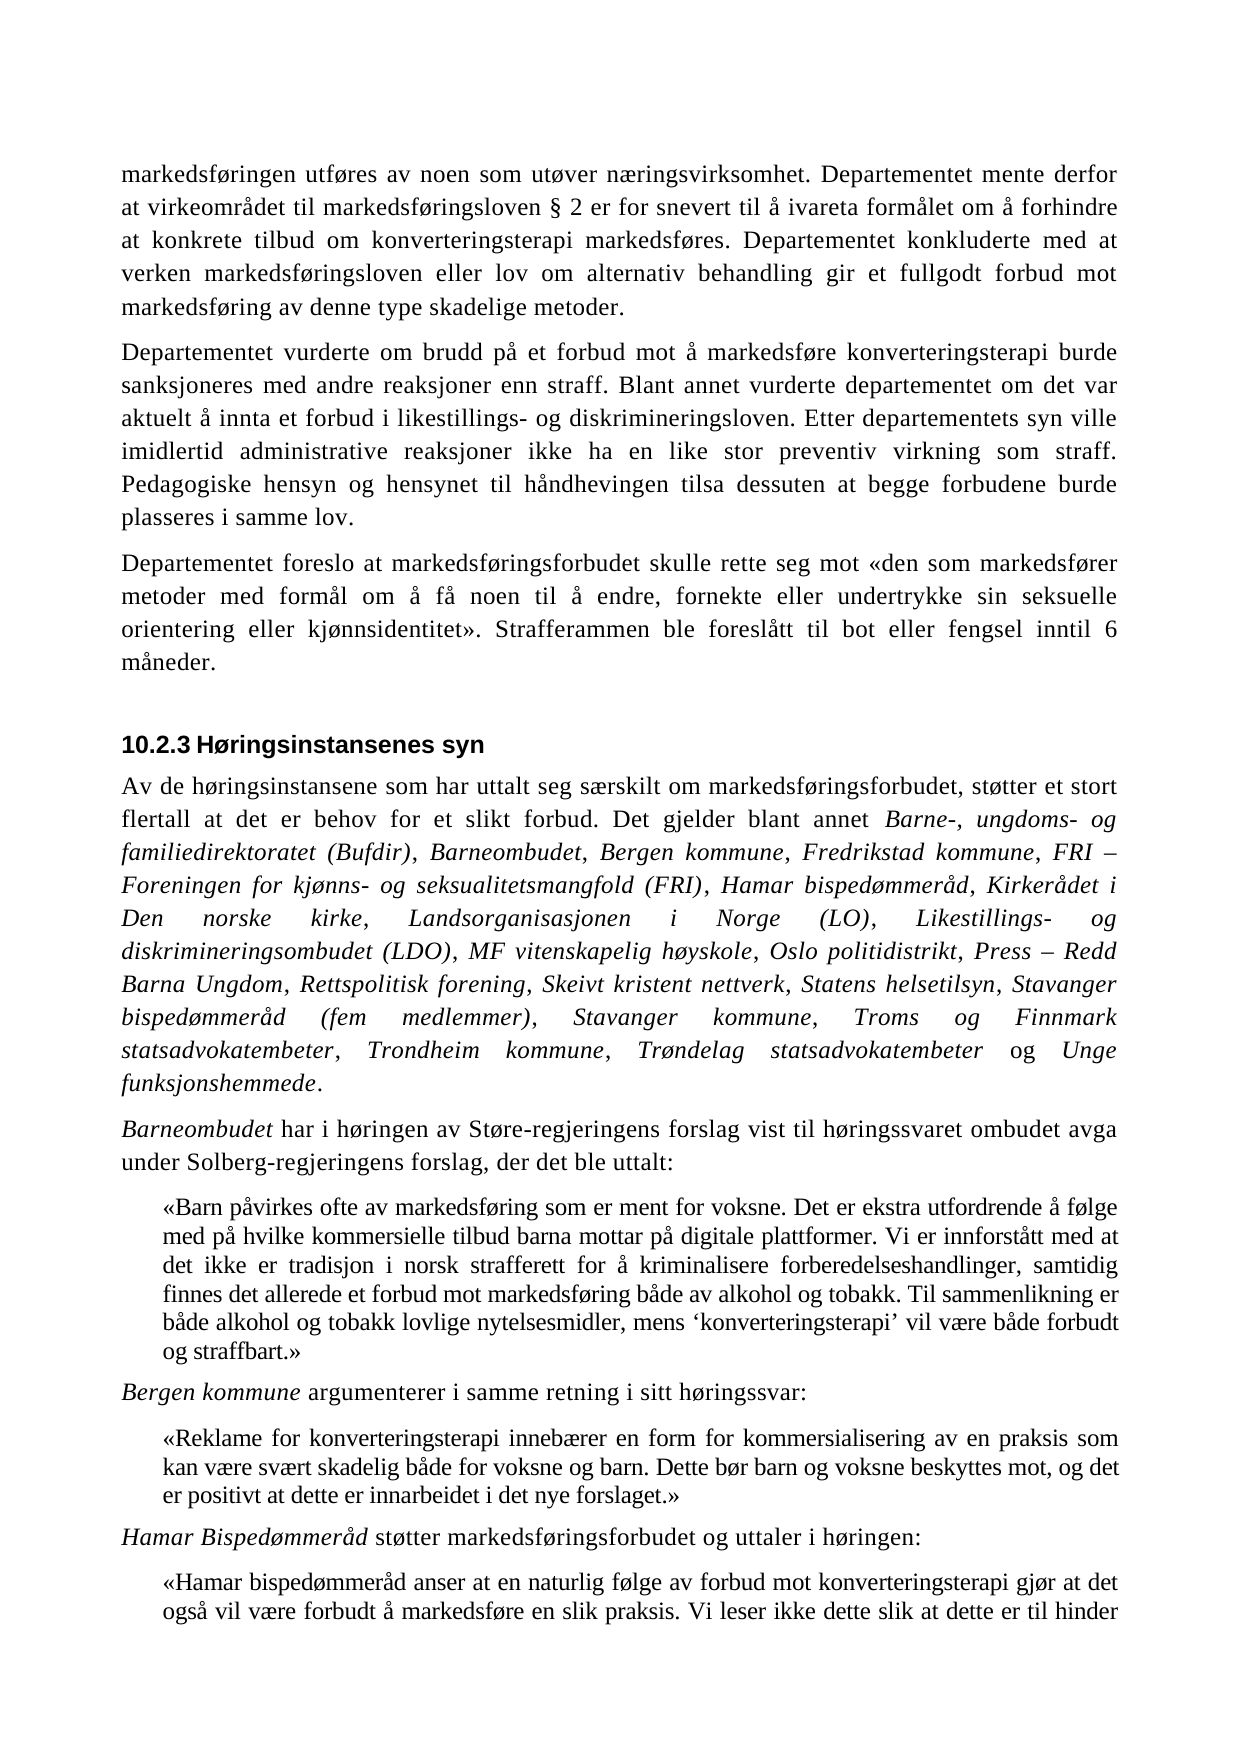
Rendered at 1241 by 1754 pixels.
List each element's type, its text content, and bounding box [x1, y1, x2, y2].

text Departementet vurderte om brudd på et forbud mot å markedsføre konverteringsterapi burde sanksjoneres med andre reaksjoner enn straff. Blant annet vurderte departementet om det var aktuelt å innta et forbud i likestillings- og diskrimineringsloven. Etter departementets syn ville imidlertid administrative reaksjoner ikke ha en like stor preventiv virkning som straff. Pedagogiske hensyn og hensynet til håndhevingen tilsa dessuten at begge forbudene burde plasseres i samme lov. [121, 337, 1119, 531]
text Av de høringsinstansene som har uttalt seg særskilt om markedsføringsforbudet, støtter et stort flertall at det er behov for et slikt forbud. Det gjelder blant annet Barne-, ungdoms- og familiedirektoratet (Bufdir), Barneombudet, Bergen kommune, Fredrikstad kommune, FRI – Foreningen for kjønns- og seksualitetsmangfold (FRI), Hamar bispedømmeråd, Kirkerådet i Den norske kirke, Landsorganisasjonen i Norge (LO), Likestillings- og diskrimineringsombudet (LDO), MF vitenskapelig høyskole, Oslo politidistrikt, Press – Redd Barna Ungdom, Rettspolitisk forening, Skeivt kristent nettverk, Statens helsetilsyn, Stavanger bispedømmeråd (fem medlemmer), Stavanger kommune, Troms og Finnmark statsadvokatembeter, Trondheim kommune, Trøndelag statsadvokatembeter og Unge funksjonshemmede. [121, 771, 1119, 1097]
text «Barn påvirkes ofte av markedsføring som er ment for voksne. Det er ekstra utfordrende å følge med på hvilke kommersielle tilbud barna mottar på digitale plattformer. Vi er innforstått med at det ikke er tradisjon i norsk strafferett for å kriminalisere forberedelseshandlinger, samtidig finnes det allerede et forbud mot markedsføring både av alkohol og tobakk. Til sammenlikning er både alkohol og tobakk lovlige nytelsesmidler, mens ‘konverteringsterapi’ vil være både forbudt og straffbart.» [162, 1192, 1119, 1365]
text Barneombudet har i høringen av Støre-regjeringens forslag vist til høringssvaret ombudet avga under Solberg-regjeringens forslag, der det ble uttalt: [121, 1114, 1119, 1176]
text Hamar Bispedømmeråd støtter markedsføringsforbudet og uttaler i høringen: [121, 1522, 1119, 1550]
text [162, 1567, 1119, 1625]
text Departementet foreslo at markedsføringsforbudet skulle rette seg mot «den som markedsfører metoder med formål om å få noen til å endre, fornekte eller undertrykke sin seksuelle orientering eller kjønnsidentitet». Strafferammen ble foreslått til bot eller fengsel inntil 6 måneder. [121, 548, 1119, 676]
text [121, 159, 1119, 320]
subtitle Høringsinstansenes syn [121, 730, 1119, 758]
text Bergen kommune argumenterer i samme retning i sitt høringssvar: [121, 1377, 1119, 1406]
text «Reklame for konverteringsterapi innebærer en form for kommersialisering av en praksis som kan være svært skadelig både for voksne og barn. Dette bør barn og voksne beskyttes mot, og det er positivt at dette er innarbeidet i det nye forslaget.» [162, 1423, 1119, 1509]
